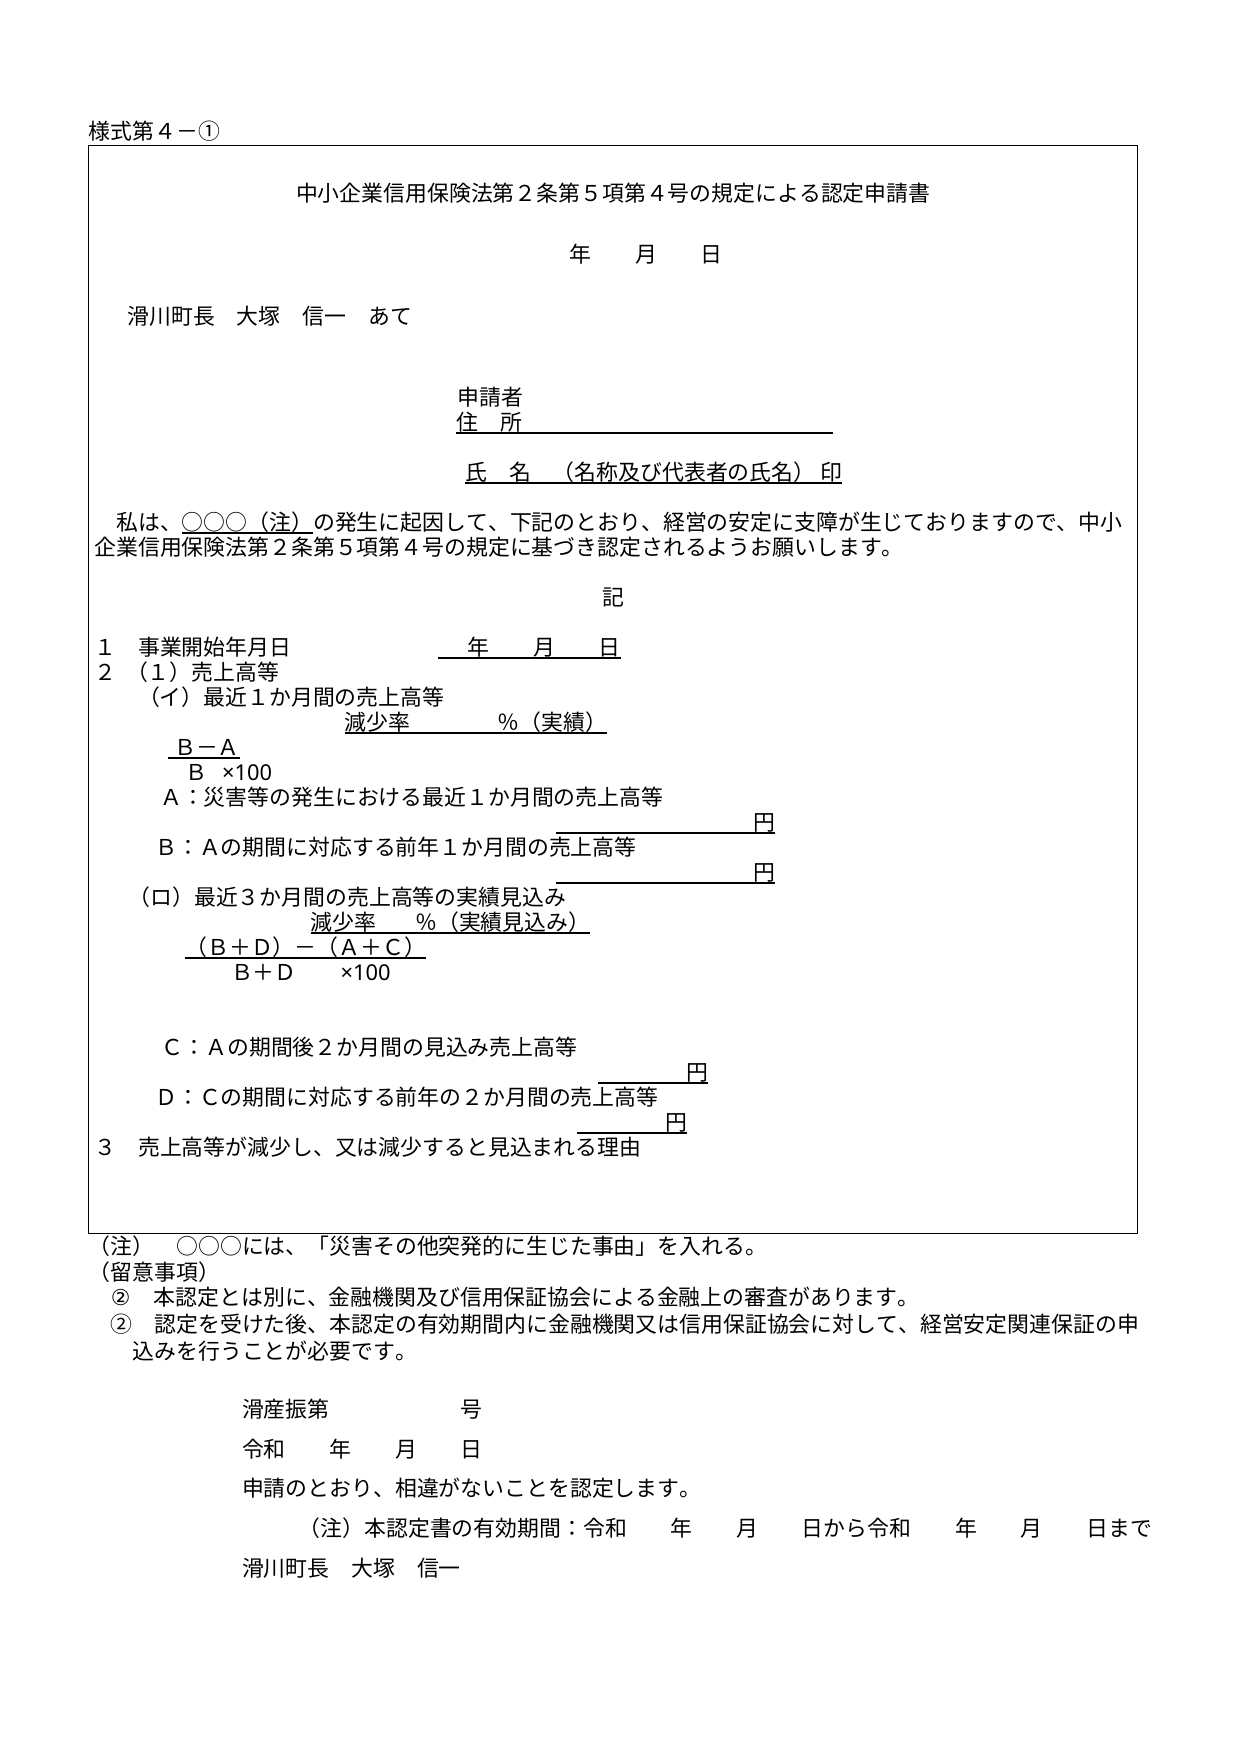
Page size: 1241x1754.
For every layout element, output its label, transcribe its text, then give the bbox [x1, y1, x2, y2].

text ② 認定を受けた後、本認定の有効期間内に金融機関又は信用保証協会に対して、経営安定関連保証の申込みを行うことが必要です。 [89, 1311, 1152, 1365]
text 滑川町長 大塚 信一 [89, 1551, 1152, 1582]
text 申請のとおり、相違がないことを認定します。 [89, 1471, 1152, 1503]
text 様式第４－① [89, 118, 1152, 145]
text （注） ○○○には、「災害その他突発的に生じた事由」を入れる。 [89, 1234, 1152, 1260]
text 令和 年 月 日 [89, 1432, 1152, 1463]
text （注）本認定書の有効期間：令和 年 月 日から令和 年 月 日まで [89, 1511, 1152, 1543]
text （留意事項） [89, 1260, 1152, 1285]
list 本認定とは別に、金融機関及び信用保証協会による金融上の審査があります。 [111, 1285, 1152, 1311]
table_header 中小企業信用保険法第２条第５項第４号の規定による認定申請書 年 月 日 滑川町長 大塚 信一 あて 申請者 住 所 氏 名 （名称及び代表者の氏名） 印 私は、○○○（注）の発生に起因して、下記のとおり、経営の安定に支障が生じておりますので、中小企業信用保険法第２条第５項第４号の規定に基づき認定されるようお願いします。 記 １ 事業開始年月日 年 月 日 ２ （１）売上高等 （イ）最近１か月間の売上高等 減少率 ％（実績） Ｂ－Ａ Ｂ ×100 Ａ：災害等の発生における最近１か月間の売上高等 円 Ｂ：Ａの期間に対応する前年１か月間の売上高等 円 （ロ）最近３か月間の売上高等の実績見込み 減少率 ％（実績見込み） （Ｂ＋Ｄ）－（Ａ＋Ｃ） Ｂ＋Ｄ ×100 Ｃ：Ａの期間後２か月間の見込み売上高等 円 Ｄ：Ｃの期間に対応する前年の２か月間の売上高等 円 ３ 売上高等が減少し、又は減少すると見込まれる理由 [89, 146, 1137, 1233]
text 滑産振第 号 [89, 1392, 1152, 1424]
